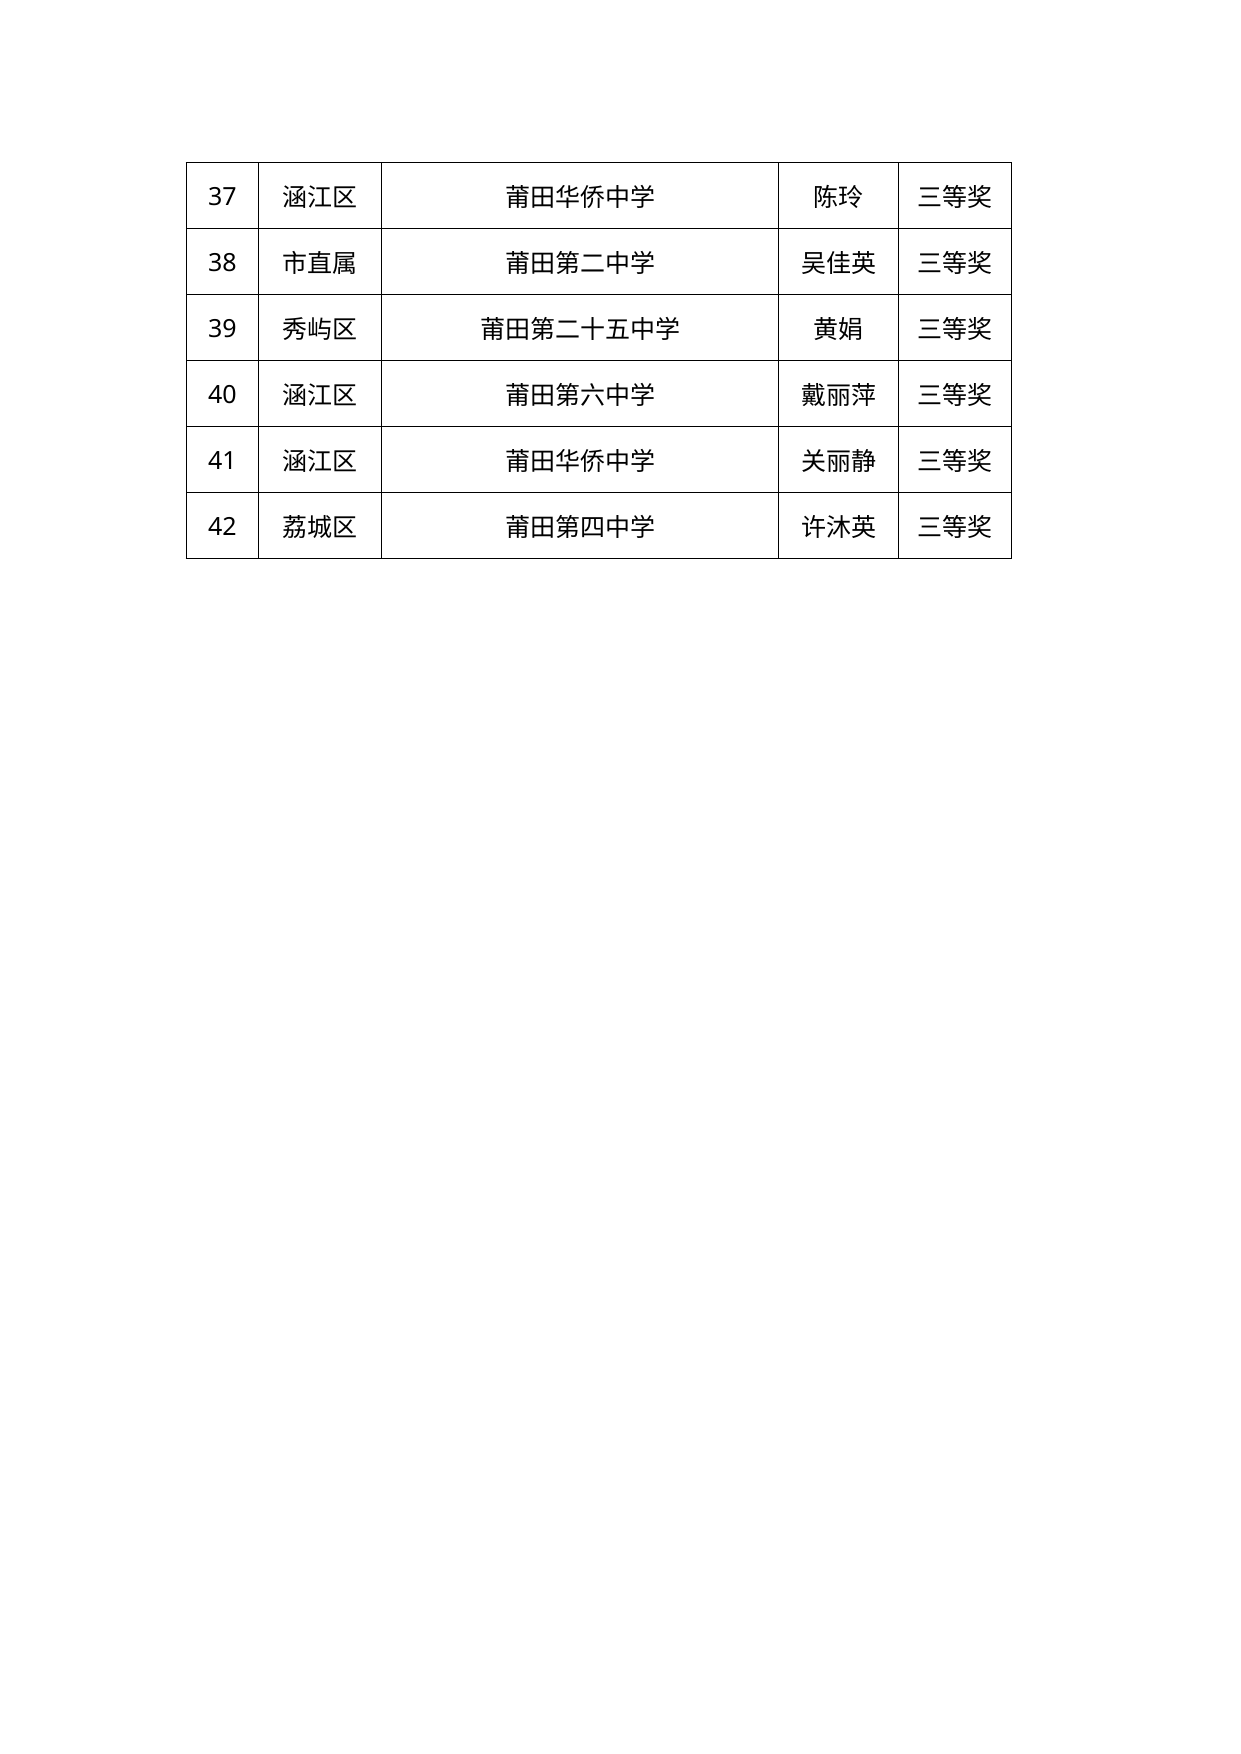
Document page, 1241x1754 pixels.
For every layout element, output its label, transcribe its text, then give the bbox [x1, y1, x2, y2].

table_cell 37 [187, 163, 258, 228]
table_cell 吴佳英 [779, 229, 898, 294]
table_cell 陈玲 [779, 163, 898, 228]
table_cell 三等奖 [899, 163, 1011, 228]
table_cell 莆田华侨中学 [382, 427, 778, 492]
table_cell 涵江区 [259, 361, 381, 426]
table_cell 黄娟 [779, 295, 898, 360]
table_cell 莆田第四中学 [382, 493, 778, 558]
table_cell 莆田华侨中学 [382, 163, 778, 228]
table_cell 许沐英 [779, 493, 898, 558]
table_cell 涵江区 [259, 427, 381, 492]
table_cell 三等奖 [899, 295, 1011, 360]
table_cell 荔城区 [259, 493, 381, 558]
table_cell 莆田第二中学 [382, 229, 778, 294]
table_cell 三等奖 [899, 427, 1011, 492]
table_cell 戴丽萍 [779, 361, 898, 426]
table_cell 38 [187, 229, 258, 294]
table_cell 莆田第六中学 [382, 361, 778, 426]
table_cell 三等奖 [899, 493, 1011, 558]
table_cell 秀屿区 [259, 295, 381, 360]
table_cell 三等奖 [899, 229, 1011, 294]
table_cell 39 [187, 295, 258, 360]
table_cell 41 [187, 427, 258, 492]
table_cell 莆田第二十五中学 [382, 295, 778, 360]
table_cell 市直属 [259, 229, 381, 294]
table_cell 关丽静 [779, 427, 898, 492]
table_cell 42 [187, 493, 258, 558]
table_cell 涵江区 [259, 163, 381, 228]
table_cell 40 [187, 361, 258, 426]
table_cell 三等奖 [899, 361, 1011, 426]
